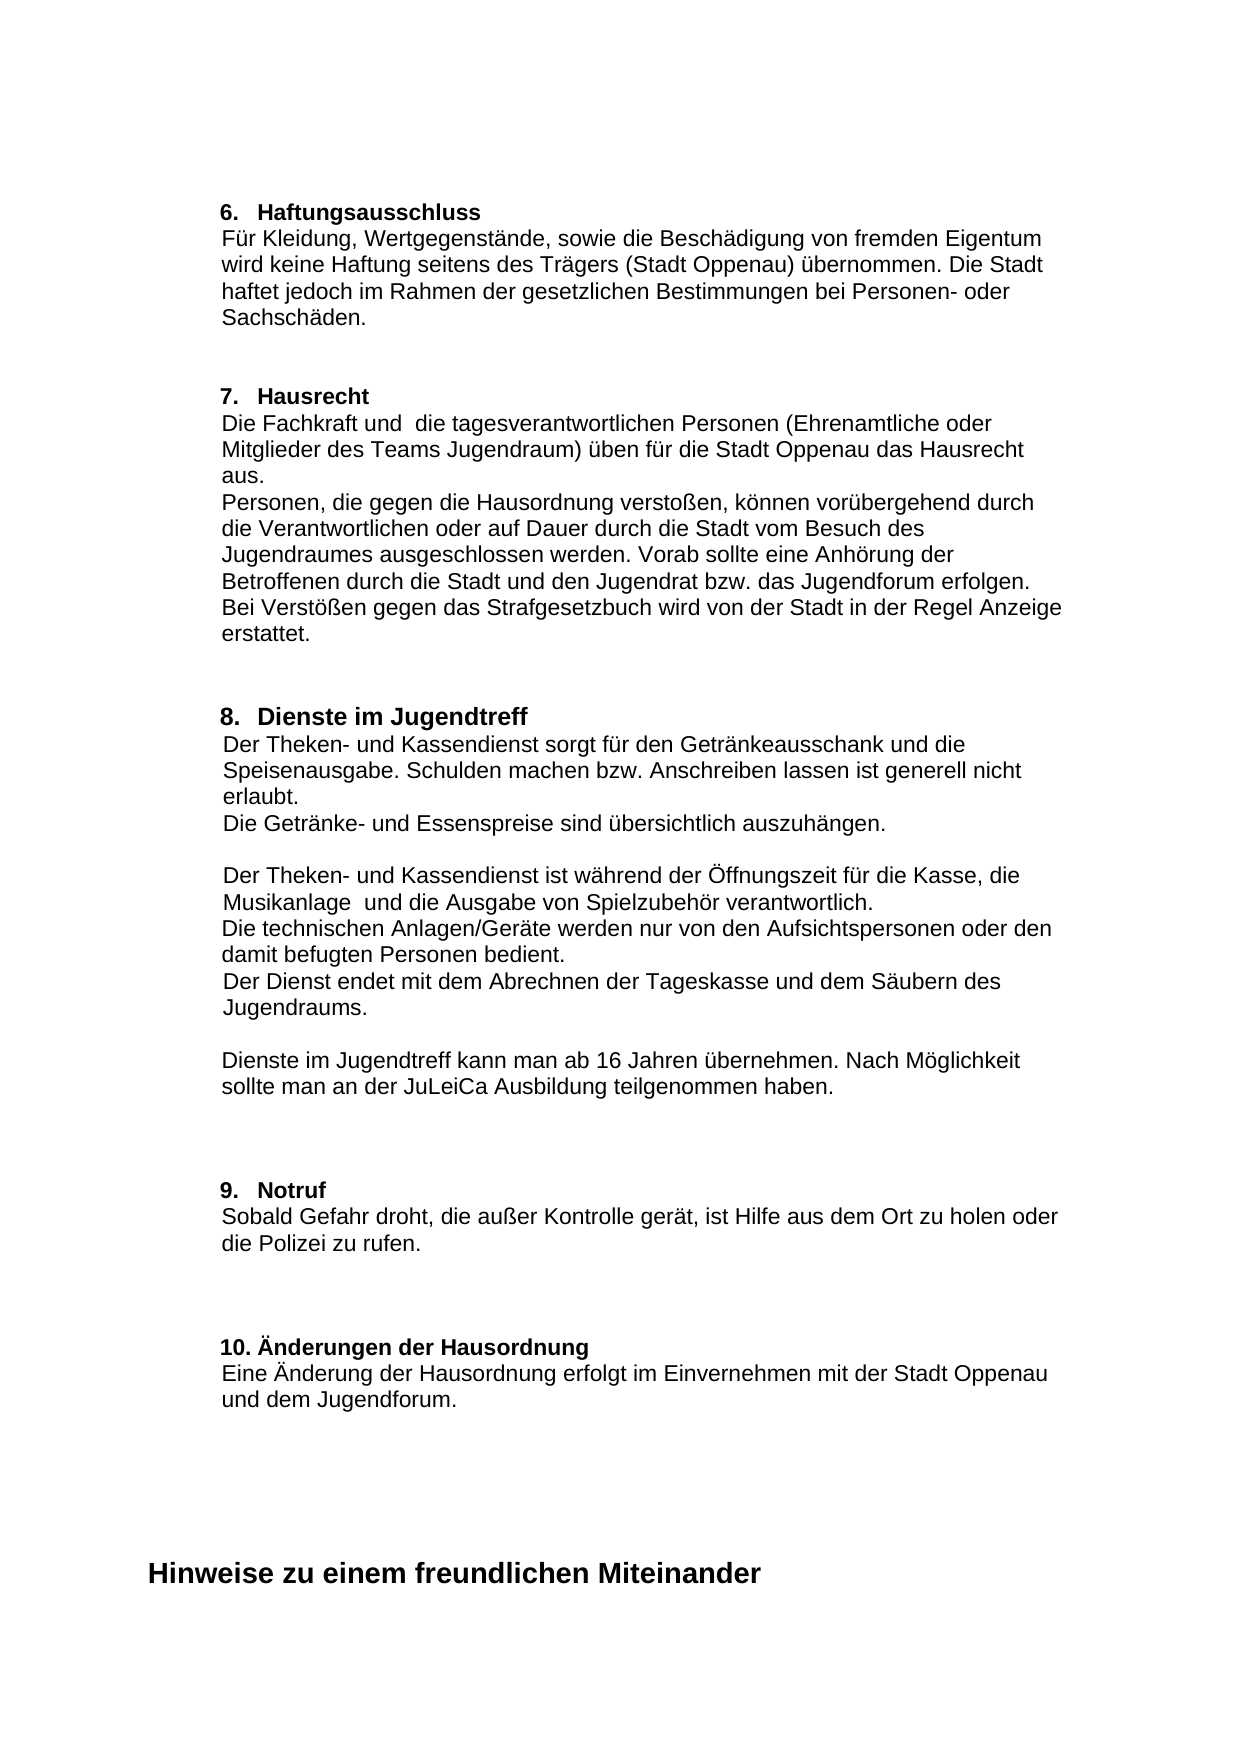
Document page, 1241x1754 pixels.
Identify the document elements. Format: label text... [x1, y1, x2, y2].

text Die Getränke- und Essenspreise sind übersichtlich auszuhängen. [223, 810, 1069, 836]
list Haftungsausschluss [219, 199, 1069, 225]
list Änderungen der Hausordnung [219, 1333, 1069, 1360]
text Bei Verstößen gegen das Strafgesetzbuch wird von der Stadt in der Regel Anzeige erstattet. [221, 594, 1069, 647]
text Dienste im Jugendtreff kann man ab 16 Jahren übernehmen. Nach Möglichkeit sollte man an der JuLeiCa Ausbildung teilgenommen haben. [221, 1047, 1069, 1099]
text Personen, die gegen die Hausordnung verstoßen, können vorübergehend durch die Verantwortlichen oder auf Dauer durch die Stadt vom Besuch des Jugendraumes ausgeschlossen werden. Vorab sollte eine Anhörung der Betroffenen durch die Stadt und den Jugendrat bzw. das Jugendforum erfolgen. [221, 489, 1069, 594]
text Der Theken- und Kassendienst ist während der Öffnungszeit für die Kasse, die Musikanlage und die Ausgabe von Spielzubehör verantwortlich. [223, 862, 1069, 915]
list Hausrecht [219, 383, 1069, 409]
text Für Kleidung, Wertgegenstände, sowie die Beschädigung von fremden Eigentum wird keine Haftung seitens des Trägers (Stadt Oppenau) übernommen. Die Stadt haftet jedoch im Rahmen der gesetzlichen Bestimmungen bei Personen- oder Sachschäden. [221, 225, 1069, 331]
text Die Fachkraft und die tagesverantwortlichen Personen (Ehrenamtliche oder Mitglieder des Teams Jugendraum) üben für die Stadt Oppenau das Hausrecht aus. [221, 409, 1069, 489]
list Dienste im Jugendtreff [219, 702, 1069, 731]
text Der Theken- und Kassendienst sorgt für den Getränkeausschank und die Speisenausgabe. Schulden machen bzw. Anschreiben lassen ist generell nicht erlaubt. [223, 731, 1069, 810]
text Eine Änderung der Hausordnung erfolgt im Einvernehmen mit der Stadt Oppenau und dem Jugendforum. [221, 1360, 1069, 1412]
text Der Dienst endet mit dem Abrechnen der Tageskasse und dem Säubern des Jugendraums. [223, 968, 1069, 1021]
text Hinweise zu einem freundlichen Miteinander [129, 1557, 1179, 1590]
text Die technischen Anlagen/Geräte werden nur von den Aufsichtspersonen oder den damit befugten Personen bedient. [221, 915, 1069, 968]
text Sobald Gefahr droht, die außer Kontrolle gerät, ist Hilfe aus dem Ort zu holen oder die Polizei zu rufen. [221, 1203, 1069, 1256]
list Notruf [219, 1177, 1069, 1203]
